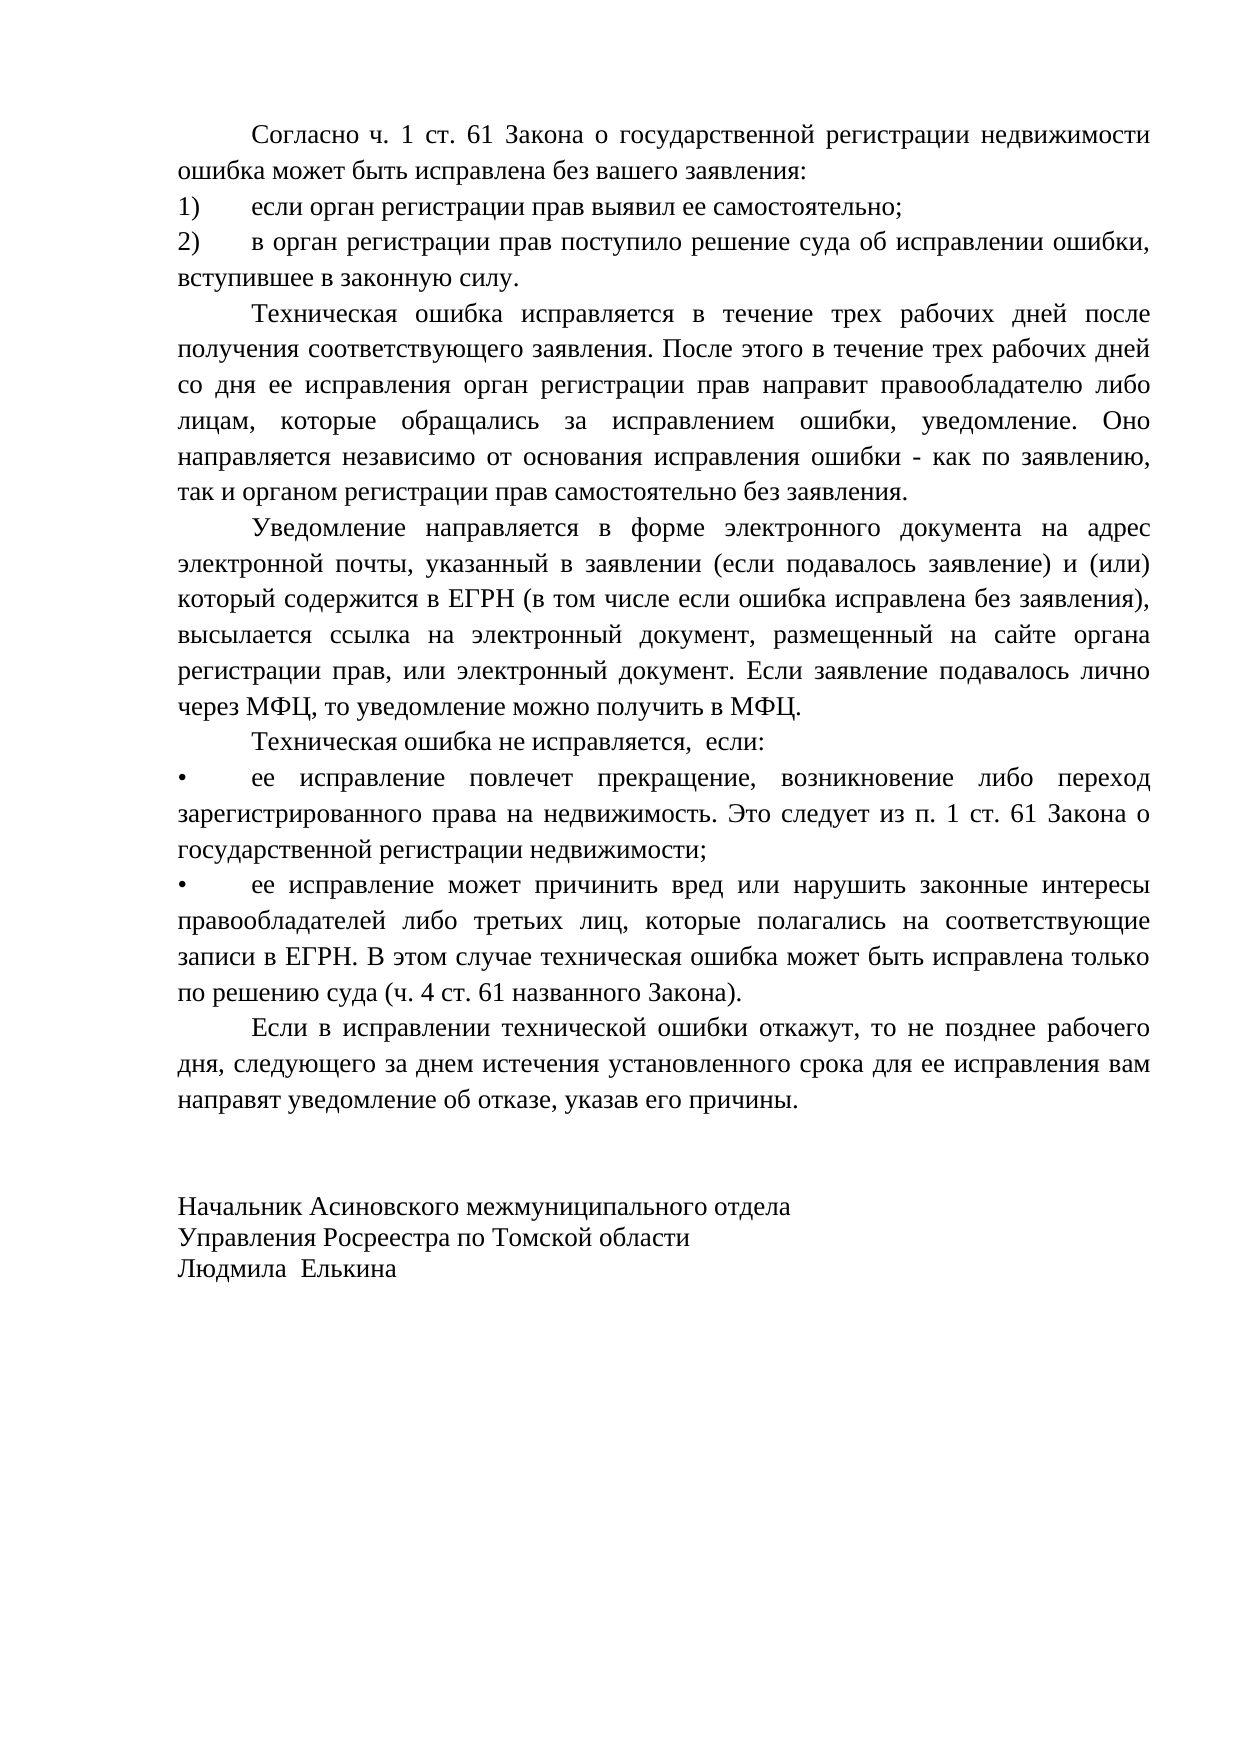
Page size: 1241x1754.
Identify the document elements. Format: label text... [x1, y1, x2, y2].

text • ее исправление может причинить вред или нарушить законные интересы правообладателей либо третьих лиц, которые полагались на соответствующие записи в ЕГРН. В этом случае техническая ошибка может быть исправлена только по решению суда (ч. 4 ст. 61 названного Закона). [177, 868, 1152, 1007]
text Согласно ч. 1 ст. 61 Закона о государственной регистрации недвижимости ошибка может быть исправлена без вашего заявления: [177, 118, 1152, 185]
text Начальник Асиновского межмуниципального отдела [177, 1190, 1152, 1221]
text 1) если орган регистрации прав выявил ее самостоятельно; [177, 189, 1152, 221]
text • ее исправление повлечет прекращение, возникновение либо переход зарегистрированного права на недвижимость. Это следует из п. 1 ст. 61 Закона о государственной регистрации недвижимости; [177, 761, 1152, 864]
text Если в исправлении технической ошибки откажут, то не позднее рабочего дня, следующего за днем истечения установленного срока для ее исправления вам направят уведомление об отказе, указав его причины. [177, 1011, 1152, 1114]
text Уведомление направляется в форме электронного документа на адрес электронной почты, указанный в заявлении (если подавалось заявление) и (или) который содержится в ЕГРН (в том числе если ошибка исправлена без заявления), высылается ссылка на электронный документ, размещенный на сайте органа регистрации прав, или электронный документ. Если заявление подавалось лично через МФЦ, то уведомление можно получить в МФЦ. [177, 511, 1152, 721]
text Управления Росреестра по Томской области [177, 1221, 1152, 1252]
text Техническая ошибка не исправляется, если: [177, 726, 1152, 757]
text Техническая ошибка исправляется в течение трех рабочих дней после получения соответствующего заявления. После этого в течение трех рабочих дней со дня ее исправления орган регистрации прав направит правообладателю либо лицам, которые обращались за исправлением ошибки, уведомление. Оно направляется независимо от основания исправления ошибки - как по заявлению, так и органом регистрации прав самостоятельно без заявления. [177, 297, 1152, 507]
text Людмила Елькина [177, 1252, 1152, 1283]
text 2) в орган регистрации прав поступило решение суда об исправлении ошибки, вступившее в законную силу. [177, 225, 1152, 292]
